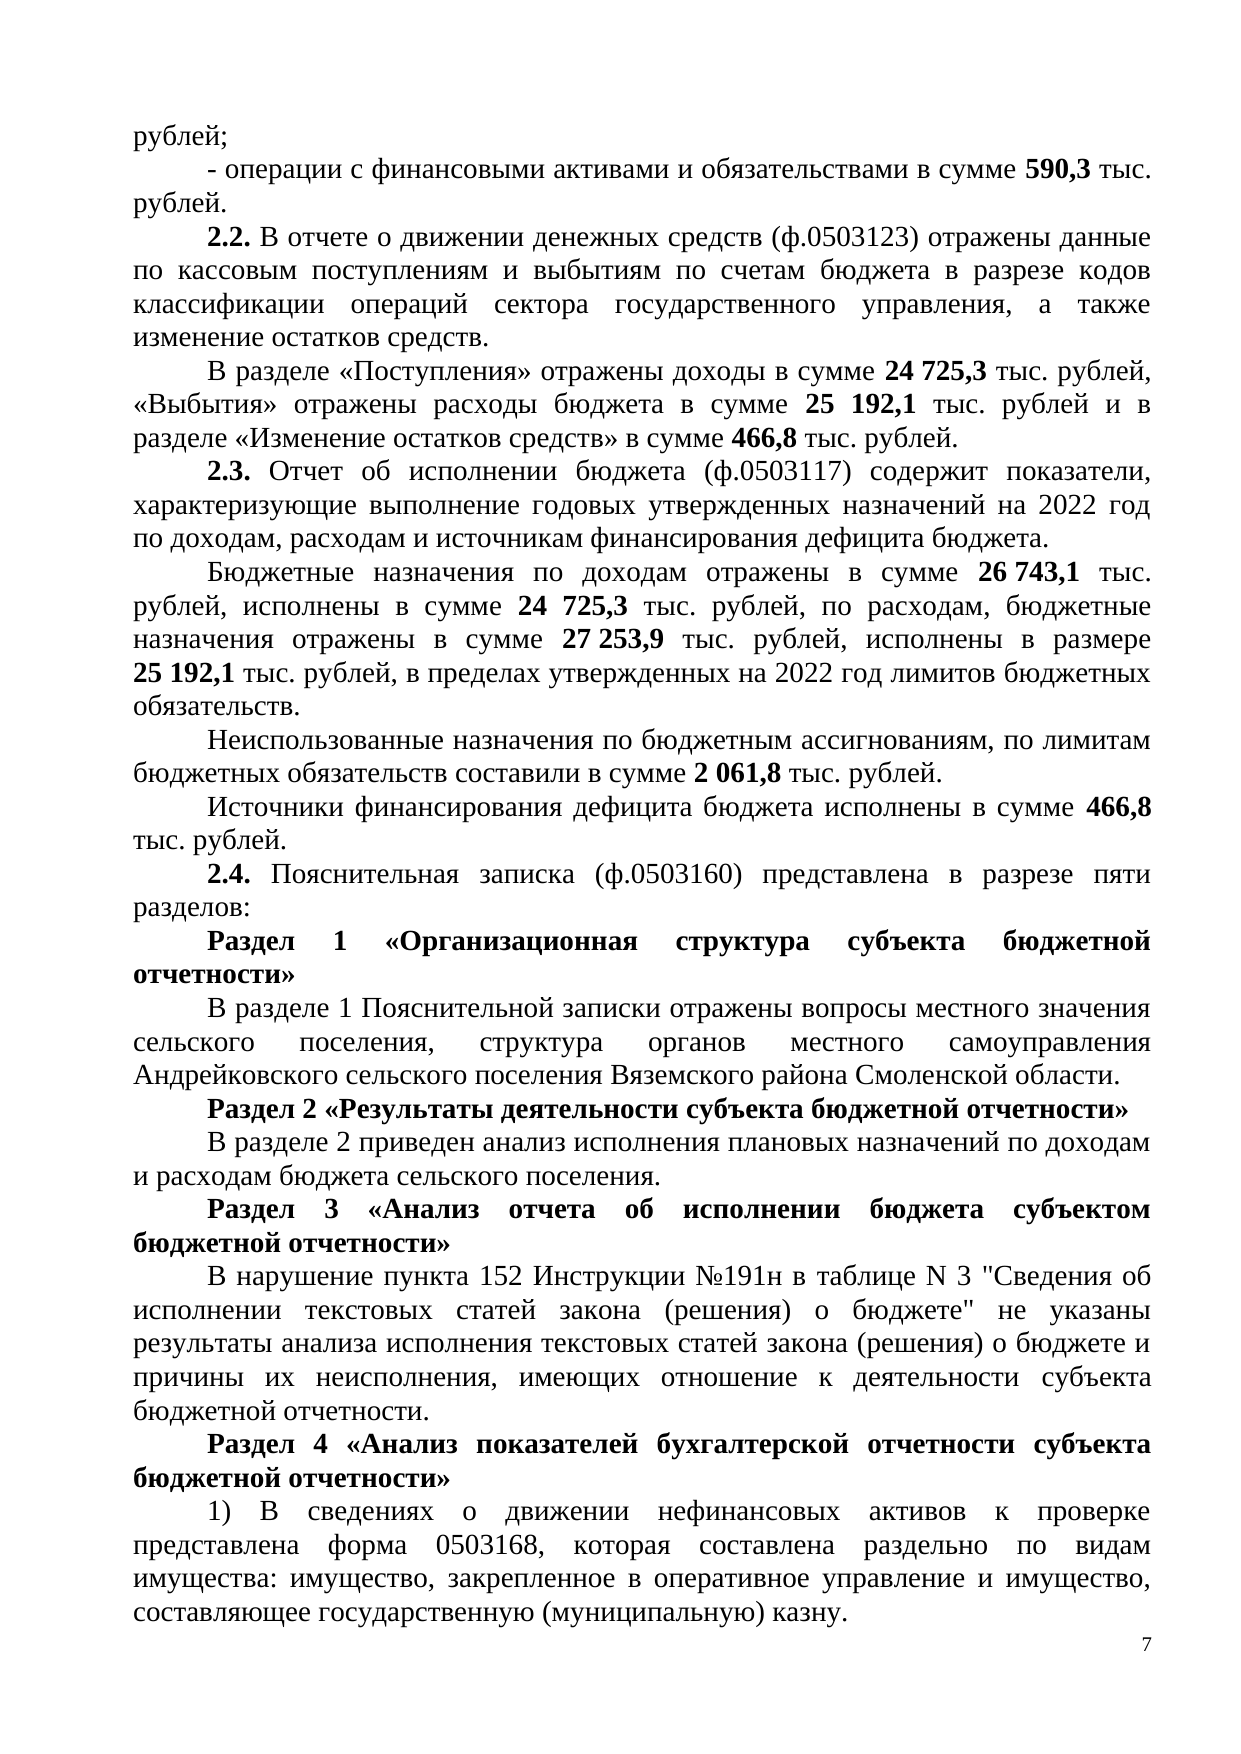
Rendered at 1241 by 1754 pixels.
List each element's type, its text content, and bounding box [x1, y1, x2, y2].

text В разделе «Поступления» отражены доходы в сумме 24 725,3 тыс. рублей, «Выбытия» отражены расходы бюджета в сумме 25 192,1 тыс. рублей и в разделе «Изменение остатков средств» в сумме 466,8 тыс. рублей. [133, 353, 1152, 453]
text Раздел 2 «Результаты деятельности субъекта бюджетной отчетности» [133, 1091, 1152, 1124]
text 2.2. В отчете о движении денежных средств (ф.0503123) отражены данные по кассовым поступлениям и выбытиям по счетам бюджета в разрезе кодов классификации операций сектора государственного управления, а также изменение остатков средств. [133, 219, 1152, 353]
text Бюджетные назначения по доходам отражены в сумме 26 743,1 тыс. рублей, исполнены в сумме 24 725,3 тыс. рублей, по расходам, бюджетные назначения отражены в сумме 27 253,9 тыс. рублей, исполнены в размере 25 192,1 тыс. рублей, в пределах утвержденных на 2022 год лимитов бюджетных обязательств. [133, 554, 1152, 722]
text Раздел 3 «Анализ отчета об исполнении бюджета субъектом бюджетной отчетности» [133, 1191, 1152, 1258]
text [133, 118, 1152, 152]
text В разделе 2 приведен анализ исполнения плановых назначений по доходам и расходам бюджета сельского поселения. [133, 1124, 1152, 1191]
text 1) В сведениях о движении нефинансовых активов к проверке представлена форма 0503168, которая составлена раздельно по видам имущества: имущество, закрепленное в оперативное управление и имущество, составляющее государственную (муниципальную) казну. [133, 1493, 1152, 1627]
text Раздел 1 «Организационная структура субъекта бюджетной отчетности» [133, 923, 1152, 990]
text Раздел 4 «Анализ показателей бухгалтерской отчетности субъекта бюджетной отчетности» [133, 1426, 1152, 1493]
text В разделе 1 Пояснительной записки отражены вопросы местного значения сельского поселения, структура органов местного самоуправления Андрейковского сельского поселения Вяземского района Смоленской области. [133, 990, 1152, 1091]
text Неиспользованные назначения по бюджетным ассигнованиям, по лимитам бюджетных обязательств составили в сумме 2 061,8 тыс. рублей. [133, 722, 1152, 789]
text - операции с финансовыми активами и обязательствами в сумме 590,3 тыс. рублей. [133, 152, 1152, 219]
text В нарушение пункта 152 Инструкции №191н в таблице N 3 "Сведения об исполнении текстовых статей закона (решения) о бюджете" не указаны результаты анализа исполнения текстовых статей закона (решения) о бюджете и причины их неисполнения, имеющих отношение к деятельности субъекта бюджетной отчетности. [133, 1258, 1152, 1426]
text 2.3. Отчет об исполнении бюджета (ф.0503117) содержит показатели, характеризующие выполнение годовых утвержденных назначений на 2022 год по доходам, расходам и источникам финансирования дефицита бюджета. [133, 453, 1152, 554]
text Источники финансирования дефицита бюджета исполнены в сумме 466,8 тыс. рублей. [133, 789, 1152, 856]
text 2.4. Пояснительная записка (ф.0503160) представлена в разрезе пяти разделов: [133, 856, 1152, 923]
